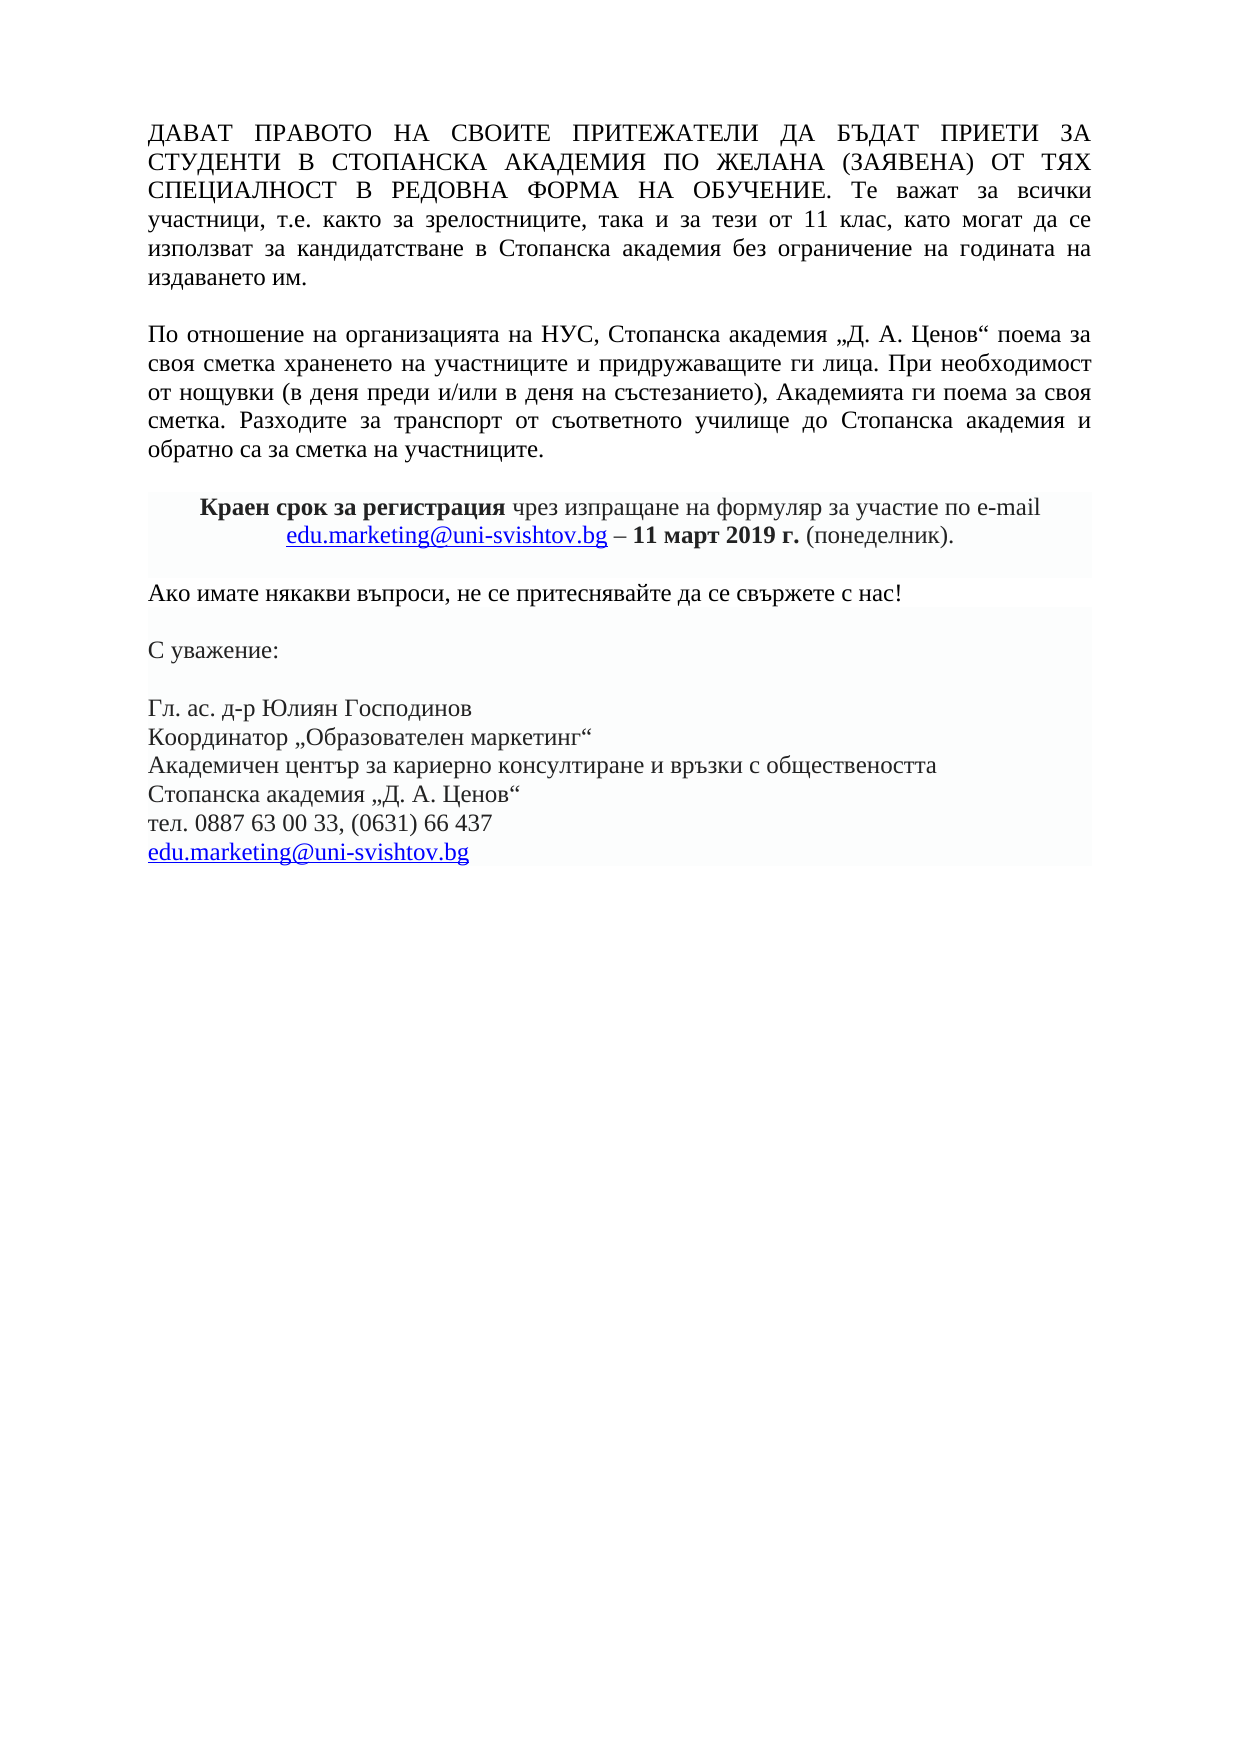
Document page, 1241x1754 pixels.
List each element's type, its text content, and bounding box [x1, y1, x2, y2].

text Академичен център за кариерно консултиране и връзки с обществеността [148, 751, 1092, 779]
text Координатор „Образователен маркетинг“ [148, 722, 1092, 751]
text Ако имате някакви въпроси, не се притеснявайте да се свържете с нас! [148, 578, 1092, 607]
text По отношение на организацията на НУС, Стопанска академия „Д. А. Ценов“ поема за своя сметка храненето на участниците и придружаващите ги лица. При необходимост от нощувки (в деня преди и/или в деня на състезанието), Академията ги поема за своя сметка. Разходите за транспорт от съответното училище до Стопанска академия и обратно са за сметка на участниците. [148, 319, 1092, 463]
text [148, 118, 1092, 291]
text С уважение: [148, 636, 1092, 664]
text edu.marketing@uni-svishtov.bg [148, 837, 1092, 866]
text Гл. ас. д-р Юлиян Господинов [148, 693, 1092, 722]
text Краен срок за регистрация чрез изпращане на формуляр за участие по e-mail edu.marketing@uni-svishtov.bg – 11 март 2019 г. (понеделник). [148, 492, 1092, 549]
text Стопанска академия „Д. А. Ценов“ [148, 779, 1092, 808]
text тел. 0887 63 00 33, (0631) 66 437 [148, 808, 1092, 837]
